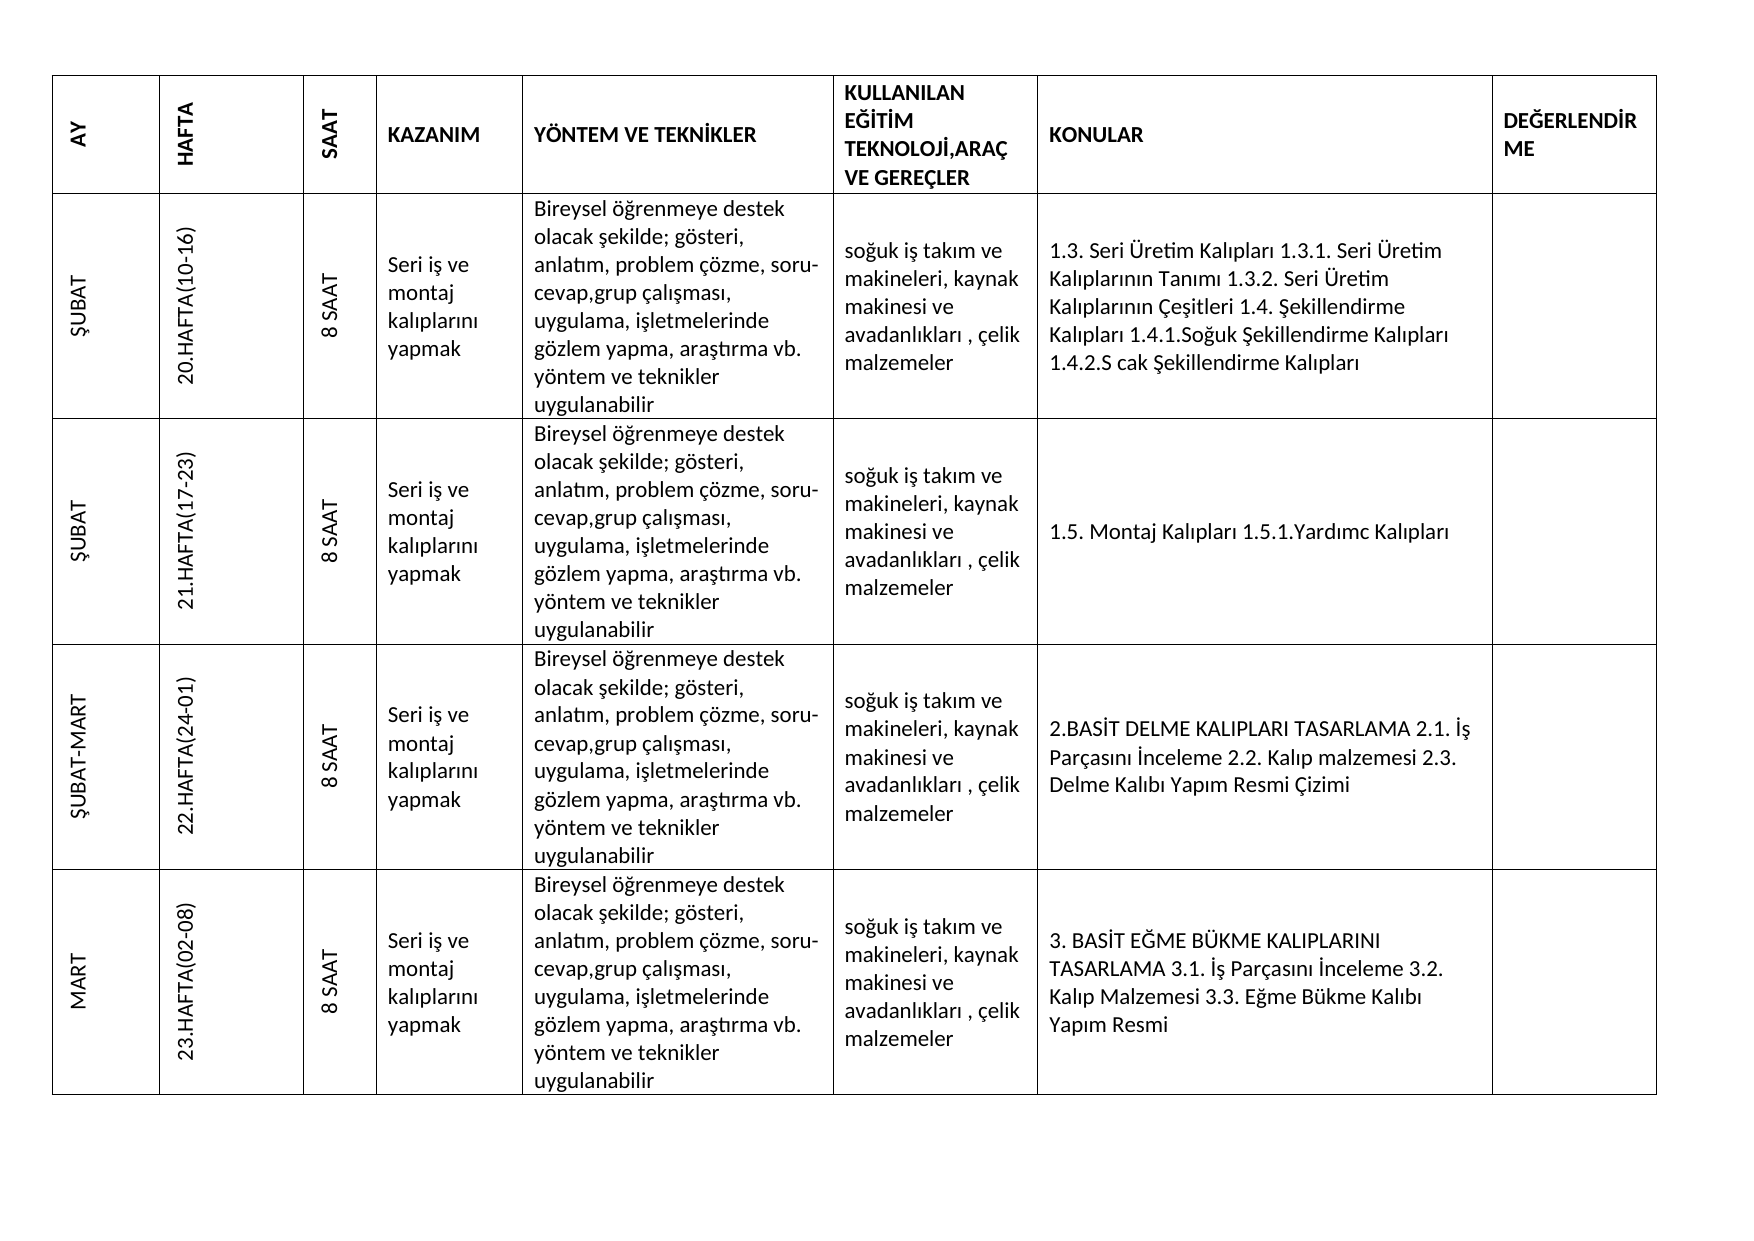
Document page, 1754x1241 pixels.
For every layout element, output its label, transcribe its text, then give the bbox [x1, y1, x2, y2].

table_cell Seri iş ve montaj kalıplarını yapmak [377, 194, 522, 418]
table_cell [1493, 645, 1656, 869]
table_header YÖNTEM VE TEKNİKLER [523, 76, 833, 193]
table_cell 1.5. Montaj Kalıpları 1.5.1.Yardımc Kalıpları [1038, 419, 1492, 643]
table_cell 8 SAAT [304, 419, 376, 643]
table_header KAZANIM [377, 76, 522, 193]
table_cell ŞUBAT [53, 194, 159, 418]
table_header SAAT [304, 76, 376, 193]
table_cell ŞUBAT-MART [53, 645, 159, 869]
table_header KULLANILAN EĞİTİM TEKNOLOJİ,ARAÇ VE GEREÇLER [834, 76, 1037, 193]
table_cell 20.HAFTA(10-16) [160, 194, 303, 418]
table_cell soğuk iş takım ve makineleri, kaynak makinesi ve avadanlıkları , çelik malzemeler [834, 645, 1037, 869]
table_cell Seri iş ve montaj kalıplarını yapmak [377, 419, 522, 643]
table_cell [834, 194, 1037, 418]
table_cell 21.HAFTA(17-23) [160, 419, 303, 643]
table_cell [523, 870, 833, 1094]
table_cell 22.HAFTA(24-01) [160, 645, 303, 869]
table_header DEĞERLENDİRME [1493, 76, 1656, 193]
table_cell [1493, 870, 1656, 1094]
table_cell ŞUBAT [53, 419, 159, 643]
table_cell 8 SAAT [304, 194, 376, 418]
table_cell 23.HAFTA(02-08) [160, 870, 303, 1094]
table_header AY [53, 76, 159, 193]
table_cell [1493, 419, 1656, 643]
table_header HAFTA [160, 76, 303, 193]
table_cell 8 SAAT [304, 645, 376, 869]
table_cell Seri iş ve montaj kalıplarını yapmak [377, 870, 522, 1094]
table_header KONULAR [1038, 76, 1492, 193]
table_cell MART [53, 870, 159, 1094]
table_cell 1.3. Seri Üretim Kalıpları 1.3.1. Seri Üretim Kalıplarının Tanımı 1.3.2. Seri Üretim Kalıplarının Çeşitleri 1.4. Şekillendirme Kalıpları 1.4.1.Soğuk Şekillendirme Kalıpları 1.4.2.S cak Şekillendirme Kalıpları [1038, 194, 1492, 418]
table_cell 3. BASİT EĞME BÜKME KALIPLARINI TASARLAMA 3.1. İş Parçasını İnceleme 3.2. Kalıp Malzemesi 3.3. Eğme Bükme Kalıbı Yapım Resmi [1038, 870, 1492, 1094]
table_cell [1493, 194, 1656, 418]
table_cell 2.BASİT DELME KALIPLARI TASARLAMA 2.1. İş Parçasını İnceleme 2.2. Kalıp malzemesi 2.3. Delme Kalıbı Yapım Resmi Çizimi [1038, 645, 1492, 869]
table_cell soğuk iş takım ve makineleri, kaynak makinesi ve avadanlıkları , çelik malzemeler [834, 419, 1037, 643]
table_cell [834, 870, 1037, 1094]
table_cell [523, 194, 833, 418]
table_cell 8 SAAT [304, 870, 376, 1094]
table_cell Seri iş ve montaj kalıplarını yapmak [377, 645, 522, 869]
